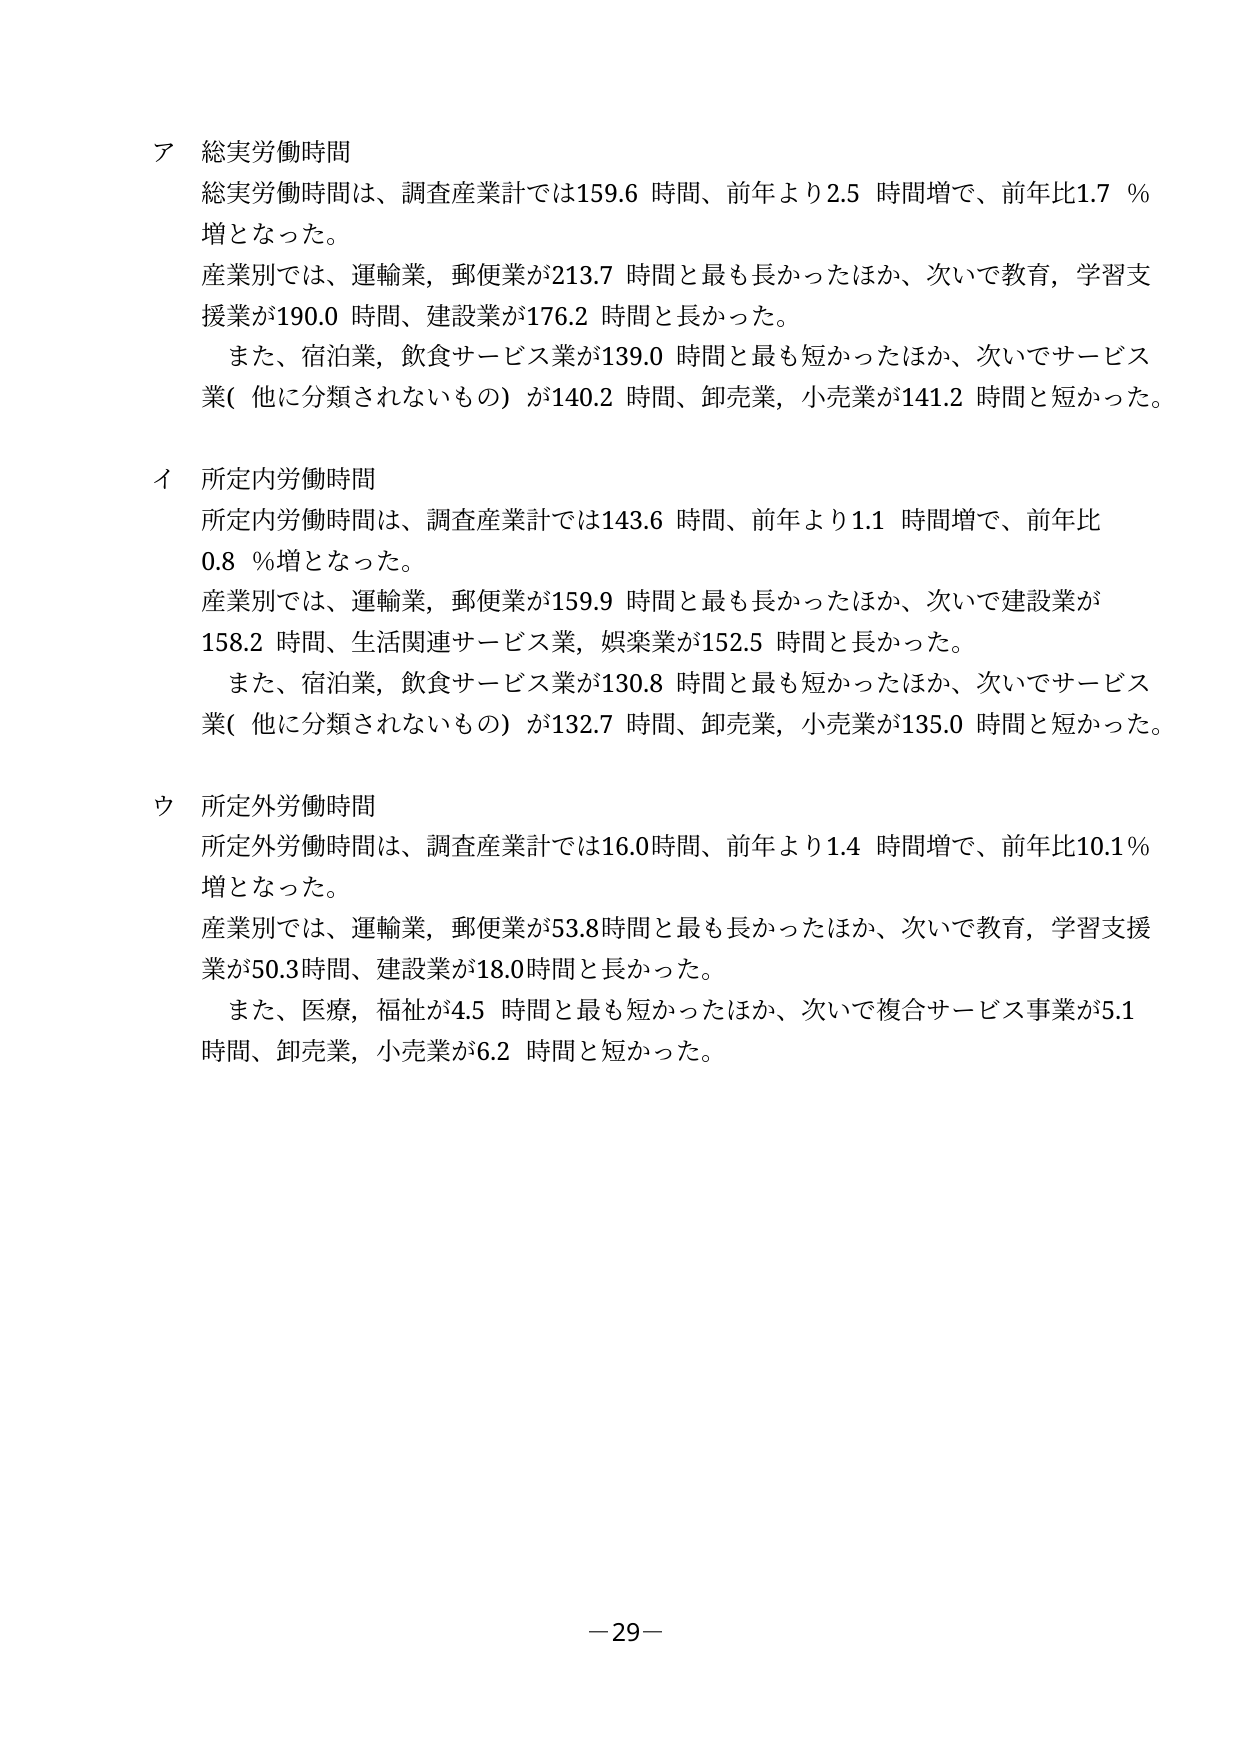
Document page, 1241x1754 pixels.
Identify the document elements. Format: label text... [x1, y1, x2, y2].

text ア 総実労働時間 [101, 131, 1151, 171]
text 0.8％増となった。 [176, 539, 1151, 580]
text また、医療,福祉が4.5時間と最も短かったほか、次いで複合サービス事業が5.1時間、卸売業,小売業が6.2時間と短かった。 [176, 988, 1151, 1070]
text 産業別では、運輸業,郵便業が159.9時間と最も長かったほか、次いで建設業が158.2時間、生活関連サービス業,娯楽業が152.5時間と長かった。 [101, 580, 1151, 661]
text ウ 所定外労働時間 [101, 784, 1151, 825]
text イ 所定内労働時間 [101, 457, 1151, 498]
text 所定外労働時間は、調査産業計では16.0時間、前年より1.4時間増で、前年比10.1％増となった。 [101, 825, 1151, 906]
text 産業別では、運輸業,郵便業が213.7時間と最も長かったほか、次いで教育,学習支援業が190.0時間、建設業が176.2時間と長かった。 [101, 253, 1151, 335]
text 所定内労働時間は、調査産業計では143.6時間、前年より1.1時間増で、前年比 [101, 498, 1151, 539]
text また、宿泊業,飲食サービス業が130.8時間と最も短かったほか、次いでサービス業(他に分類されないもの)が132.7時間、卸売業,小売業が135.0時間と短かった。 [176, 661, 1151, 743]
text また、宿泊業,飲食サービス業が139.0時間と最も短かったほか、次いでサービス業(他に分類されないもの)が140.2時間、卸売業,小売業が141.2時間と短かった。 [176, 335, 1151, 416]
text 産業別では、運輸業,郵便業が53.8時間と最も長かったほか、次いで教育,学習支援業が50.3時間、建設業が18.0時間と長かった。 [101, 906, 1151, 988]
text 総実労働時間は、調査産業計では159.6時間、前年より2.5時間増で、前年比1.7％増となった。 [101, 171, 1151, 253]
